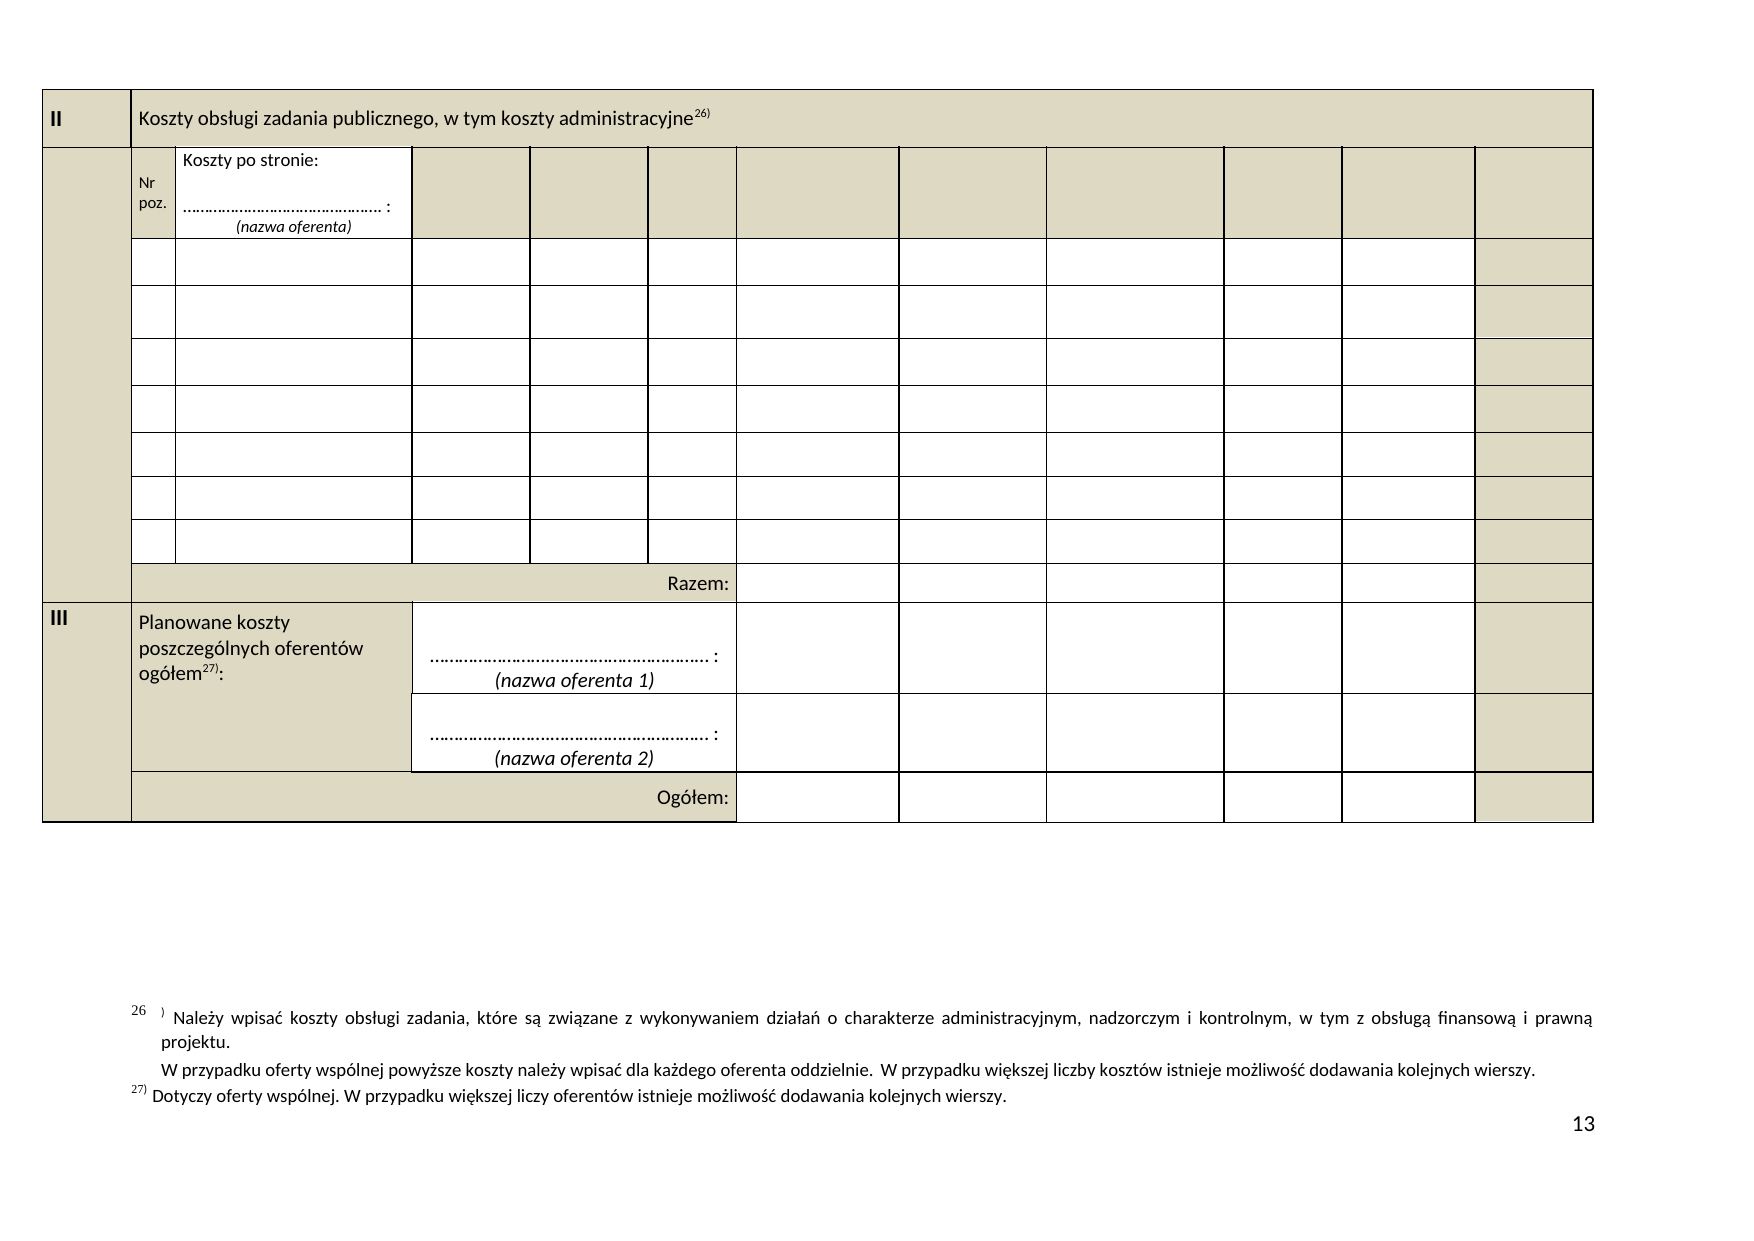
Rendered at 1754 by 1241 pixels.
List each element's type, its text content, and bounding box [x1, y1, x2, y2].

table_cell [900, 477, 1046, 519]
table_cell [404, 386, 411, 432]
table_cell [737, 773, 898, 821]
table_cell [1225, 148, 1341, 238]
table_cell [1047, 148, 1223, 238]
table_cell [1343, 433, 1474, 476]
table_cell [132, 339, 175, 385]
table_cell [413, 386, 529, 432]
table_cell [1047, 239, 1223, 285]
table_cell [1476, 773, 1592, 821]
table_cell [649, 239, 736, 285]
table_cell [1476, 386, 1592, 432]
table_cell Razem: [132, 564, 736, 601]
table_cell [1047, 339, 1223, 385]
table_cell [413, 339, 529, 385]
table_cell [1225, 386, 1341, 432]
table_cell [737, 339, 898, 385]
table_cell [900, 239, 1046, 285]
table_cell [737, 477, 898, 519]
table_cell [531, 339, 647, 385]
table_cell [737, 603, 898, 693]
table_cell [649, 433, 736, 476]
table_cell [1225, 773, 1341, 821]
table_cell [900, 520, 1046, 563]
table_cell [1225, 477, 1341, 519]
table_cell [1343, 386, 1474, 432]
table_cell [413, 477, 529, 519]
table_cell [1476, 603, 1592, 693]
table_cell [737, 564, 898, 601]
table_cell [43, 771, 131, 821]
table_cell [649, 286, 736, 337]
table_cell [1225, 603, 1341, 693]
table_cell [737, 286, 898, 337]
table_cell [176, 286, 411, 337]
table_cell [132, 693, 411, 771]
table_cell [1343, 773, 1474, 821]
table_cell [649, 386, 736, 432]
table_cell [900, 603, 1046, 693]
table_cell [900, 433, 1046, 476]
table_cell [1343, 286, 1474, 337]
table_cell [1047, 386, 1223, 432]
table_cell [737, 520, 898, 563]
table_cell [1343, 694, 1474, 771]
table_cell [649, 339, 736, 385]
table_cell [1225, 520, 1341, 563]
table_cell [176, 239, 183, 285]
table_cell [176, 339, 183, 385]
table_cell [176, 477, 411, 519]
table_cell [176, 433, 411, 476]
table_cell [900, 773, 1046, 821]
table_cell [1225, 239, 1341, 285]
table_cell [531, 148, 647, 238]
table_cell [900, 286, 1046, 337]
table_cell [737, 386, 898, 432]
table_cell [1047, 286, 1223, 337]
table_cell [132, 433, 175, 476]
table_cell [413, 239, 529, 285]
table_cell [1225, 564, 1341, 601]
table_cell II [43, 90, 130, 146]
table_cell [176, 386, 183, 432]
table_cell Nr poz. [132, 148, 175, 238]
table_cell [404, 239, 411, 285]
table_cell [1476, 433, 1592, 476]
table_cell III [43, 603, 131, 771]
table_cell [900, 564, 1046, 601]
table_cell [413, 148, 529, 238]
table_cell [531, 520, 647, 563]
table_cell [132, 386, 175, 432]
table_cell [737, 239, 898, 285]
table_cell Koszty obsługi zadania publicznego, w tym koszty administracyjne) [132, 90, 1592, 146]
table_cell [1225, 286, 1341, 337]
table_cell [649, 477, 736, 519]
table_cell [1047, 520, 1223, 563]
table_cell [531, 386, 647, 432]
table_cell [900, 694, 1046, 771]
table_cell [1343, 564, 1474, 601]
table_cell [1047, 564, 1223, 601]
table_cell [737, 694, 898, 771]
table_cell [1343, 339, 1474, 385]
table_cell [1343, 148, 1474, 238]
table_cell [132, 477, 175, 519]
table_cell [413, 433, 529, 476]
table_cell [1225, 694, 1341, 771]
table_cell Koszty po stronie: ………………………………………. : (nazwa oferenta) [176, 148, 411, 238]
table_cell [531, 477, 647, 519]
table_cell [1343, 603, 1474, 693]
table_cell [1476, 564, 1592, 601]
table_cell [1476, 520, 1592, 563]
table_cell [132, 239, 175, 285]
table_cell Ogółem: [132, 772, 736, 821]
table_cell [1047, 773, 1223, 821]
table_cell [413, 520, 529, 563]
table_cell [1343, 477, 1474, 519]
table_cell [1225, 433, 1341, 476]
table_cell [1476, 148, 1592, 238]
table_cell [737, 433, 898, 476]
table_cell [1343, 520, 1474, 563]
table_cell [900, 386, 1046, 432]
table_cell [1047, 477, 1223, 519]
table_cell [1343, 239, 1474, 285]
table_cell [1047, 433, 1223, 476]
table_cell [1476, 286, 1592, 337]
table_cell [1225, 339, 1341, 385]
table_cell [413, 286, 529, 337]
table_cell [737, 148, 898, 238]
table_cell [900, 339, 1046, 385]
table_cell [1047, 603, 1223, 693]
table_cell …………………….…………………………… : (nazwa oferenta 1) [413, 603, 736, 693]
table_cell [132, 286, 175, 337]
table_cell [531, 239, 647, 285]
table_cell [176, 520, 411, 563]
table_cell Planowane koszty poszczególnych oferentów ogółem): [132, 603, 412, 693]
table_cell [1047, 694, 1223, 771]
table_cell [649, 520, 736, 563]
table_cell [900, 148, 1046, 238]
table_cell …………………….…………………………… : (nazwa oferenta 2) [412, 694, 736, 771]
table_cell [531, 433, 647, 476]
table_cell [1476, 694, 1592, 771]
table_cell [649, 148, 736, 238]
table_cell [404, 339, 411, 385]
table_cell [43, 148, 131, 601]
table_cell [1476, 477, 1592, 519]
table_cell [1476, 339, 1592, 385]
table_cell [531, 286, 647, 337]
table_cell [1476, 239, 1592, 285]
table_cell [132, 520, 175, 563]
